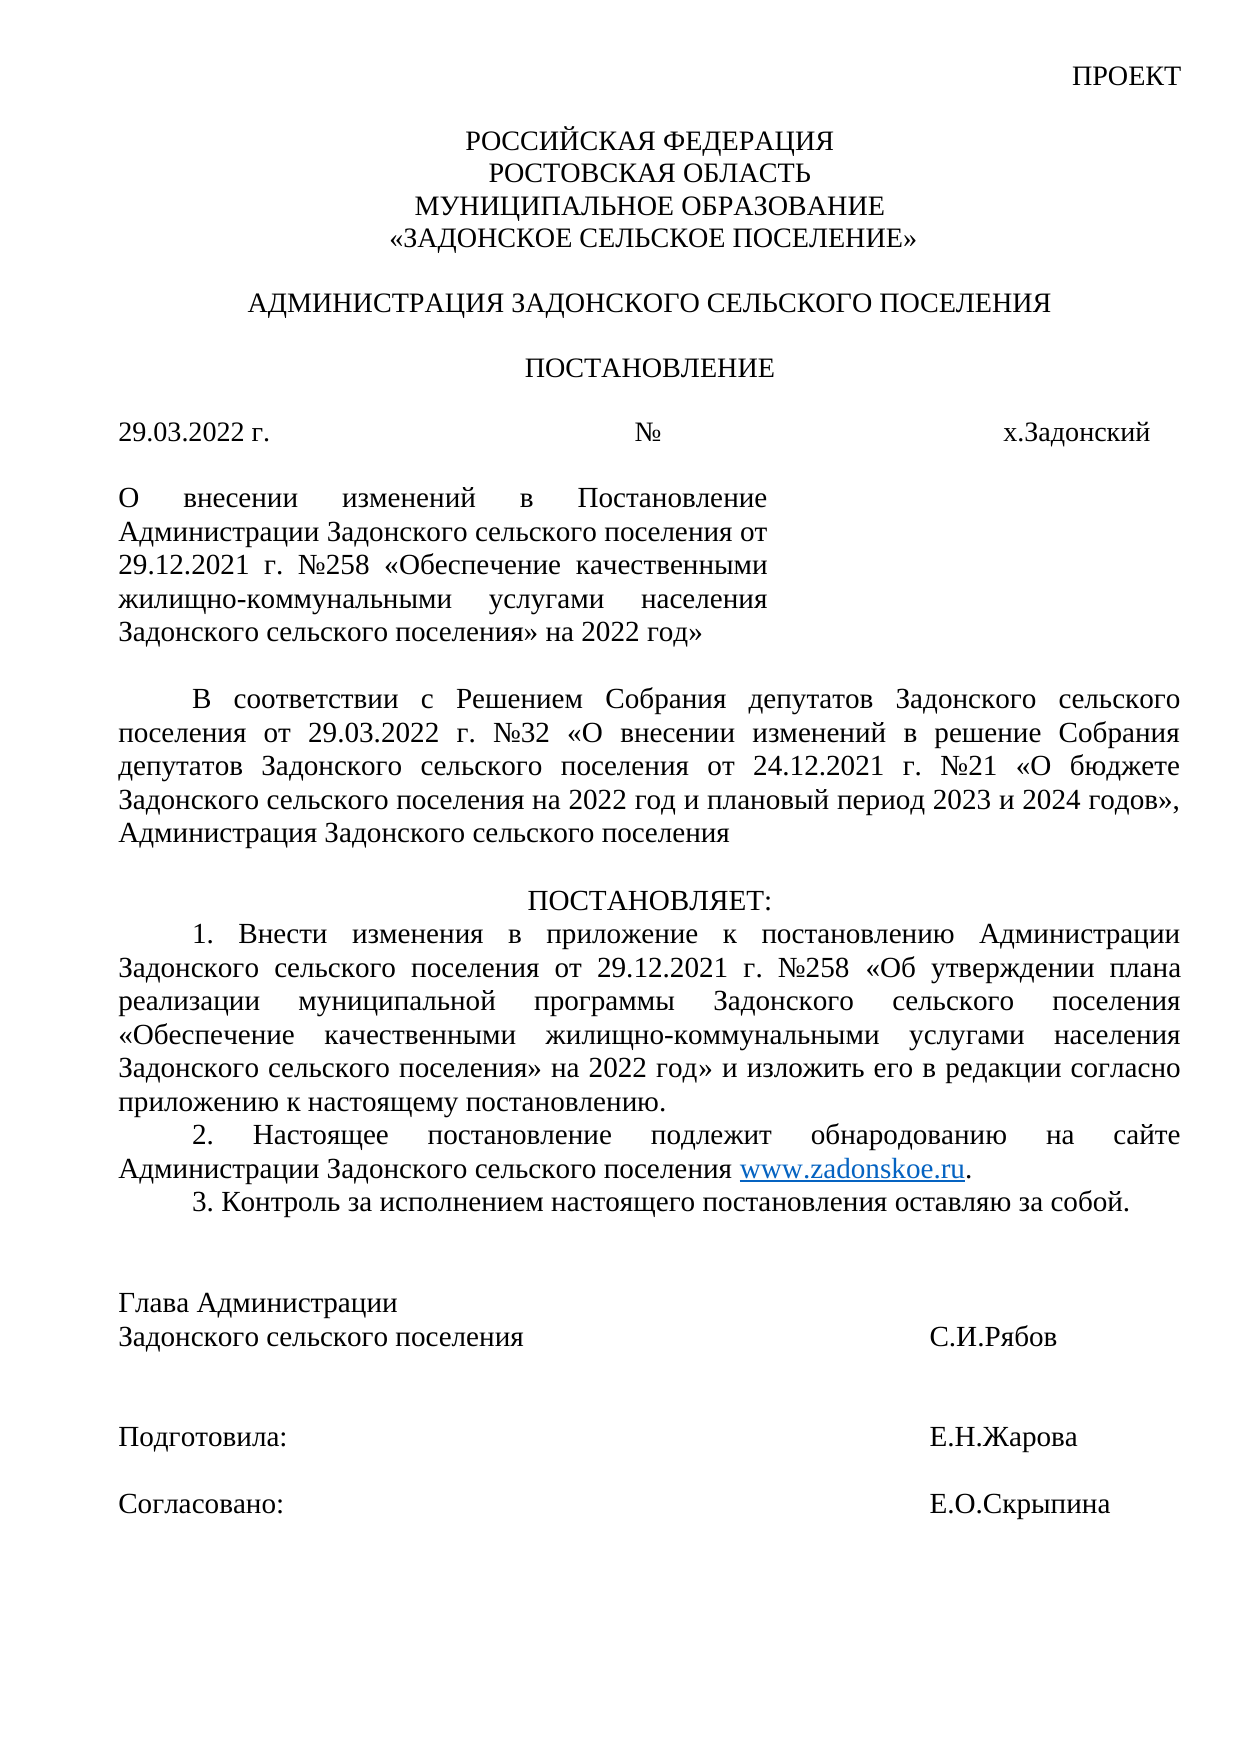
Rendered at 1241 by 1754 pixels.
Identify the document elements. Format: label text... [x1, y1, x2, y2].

text ПОСТАНОВЛЯЕТ: [118, 883, 1181, 916]
text Глава Администрации [118, 1285, 1181, 1319]
text 2. Настоящее постановление подлежит обнародованию на сайте Администрации Задонского сельского поселения www.zadonskoe.ru. [118, 1117, 1181, 1184]
text В соответствии с Решением Собрания депутатов Задонского сельского поселения от 29.03.2022 г. №32 «О внесении изменений в решение Собрания депутатов Задонского сельского поселения от 24.12.2021 г. №21 «О бюджете Задонского сельского поселения на 2022 год и плановый период 2023 и 2024 годов», Администрация Задонского сельского поселения [118, 681, 1181, 849]
text Согласовано: Е.О.Скрыпина [118, 1486, 1181, 1520]
text 3. Контроль за исполнением настоящего постановления оставляю за собой. [118, 1184, 1181, 1218]
title МУНИЦИПАЛЬНОЕ ОБРАЗОВАНИЕ [118, 189, 1181, 221]
title РОССИЙСКАЯ ФЕДЕРАЦИЯ [118, 124, 1181, 156]
title РОСТОВСКАЯ ОБЛАСТЬ [118, 156, 1181, 189]
text Задонского сельского поселения С.И.Рябов [118, 1319, 1181, 1352]
text 29.03.2022 г. № х.Задонский [118, 415, 1181, 448]
title «ЗАДОНСКОЕ СЕЛЬСКОЕ ПОСЕЛЕНИЕ» [118, 221, 1181, 253]
text Подготовила: Е.Н.Жарова [118, 1419, 1181, 1453]
text 1. Внести изменения в приложение к постановлению Администрации Задонского сельского поселения от 29.12.2021 г. №258 «Об утверждении плана реализации муниципальной программы Задонского сельского поселения «Обеспечение качественными жилищно-коммунальными услугами населения Задонского сельского поселения» на 2022 год» и изложить его в редакции согласно приложению к настоящему постановлению. [118, 916, 1181, 1117]
subtitle ПОСТАНОВЛЕНИЕ [118, 351, 1181, 383]
title ПРОЕКТ [118, 59, 1181, 91]
title АДМИНИСТРАЦИЯ ЗАДОНСКОГО СЕЛЬСКОГО ПОСЕЛЕНИЯ [118, 286, 1181, 318]
text О внесении изменений в Постановление Администрации Задонского сельского поселения от 29.12.2021 г. №258 «Обеспечение качественными жилищно-коммунальными услугами населения Задонского сельского поселения» на 2022 год» [118, 480, 768, 648]
